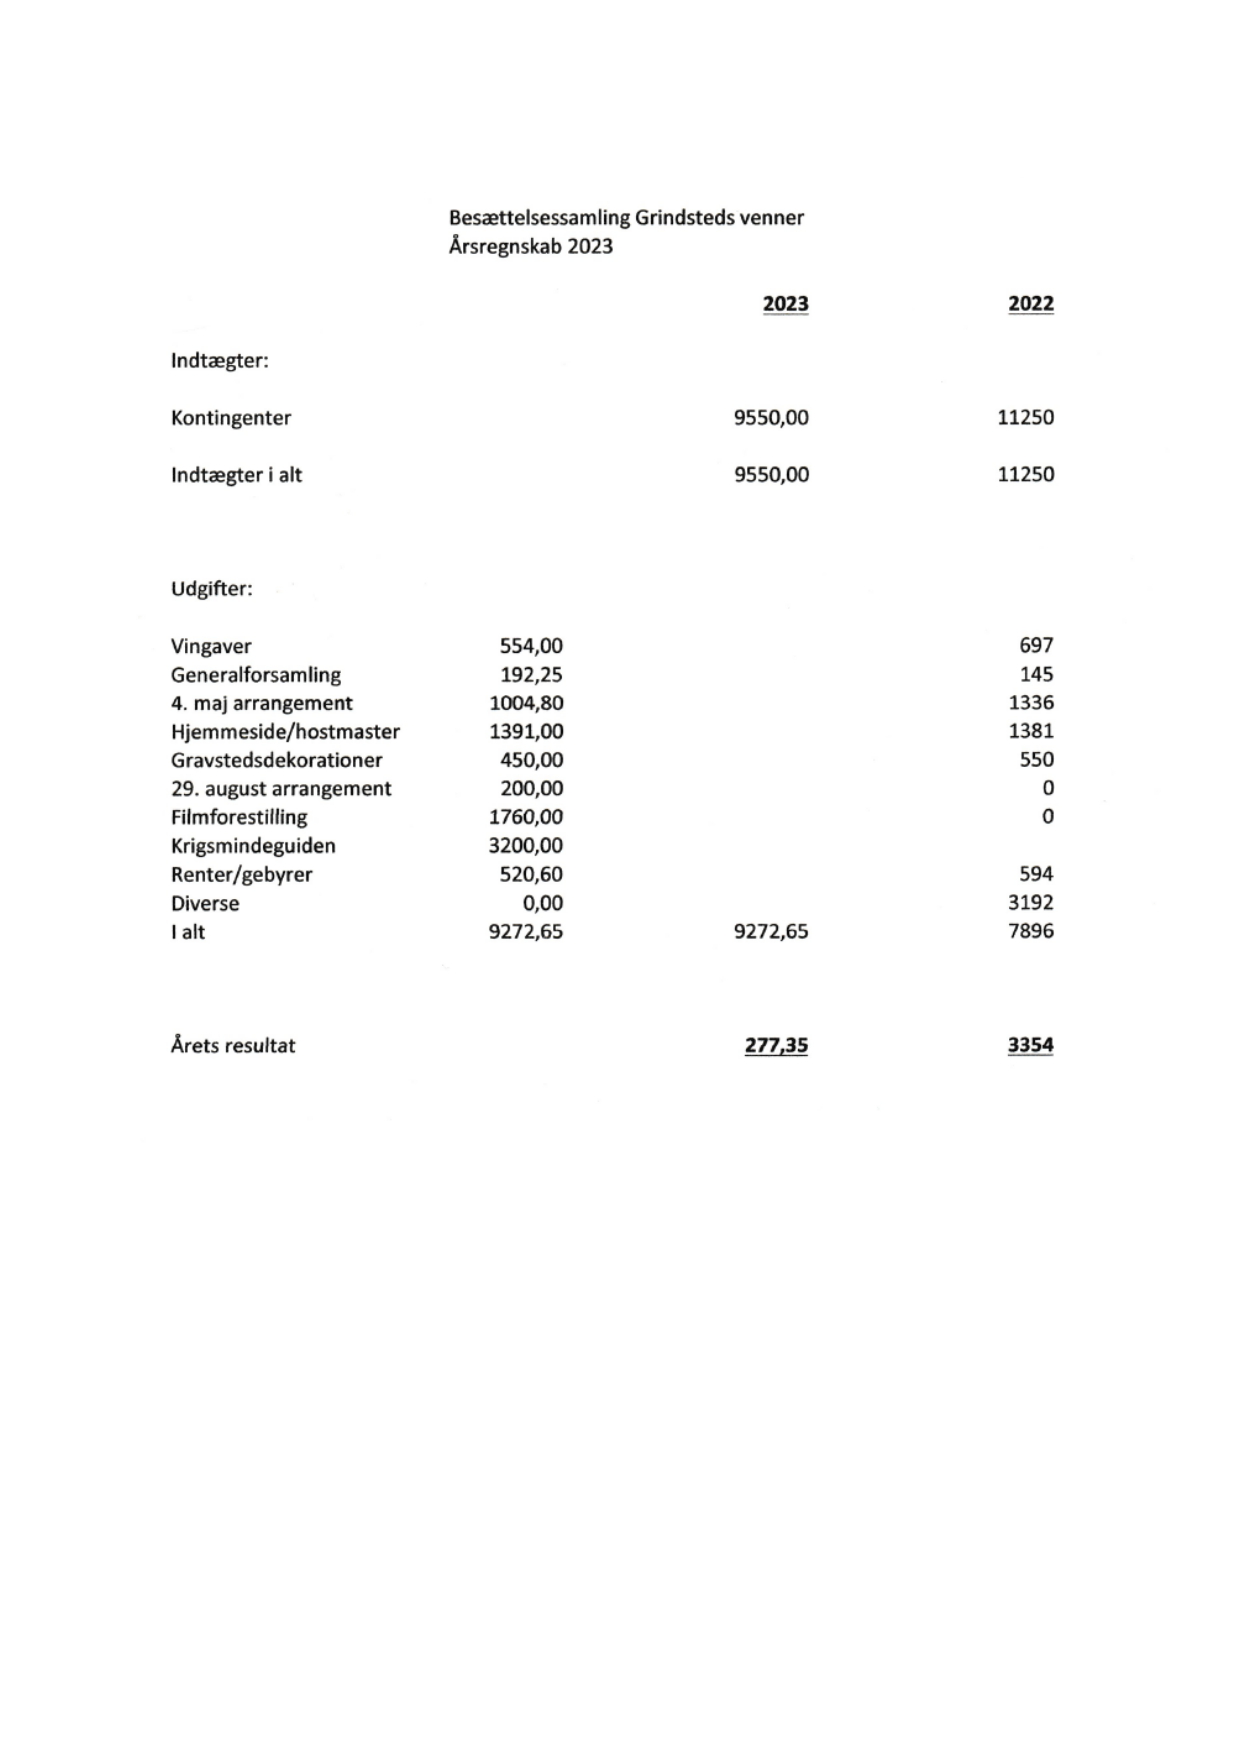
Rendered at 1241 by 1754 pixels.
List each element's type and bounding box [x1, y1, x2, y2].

picture [118, 177, 1170, 1148]
